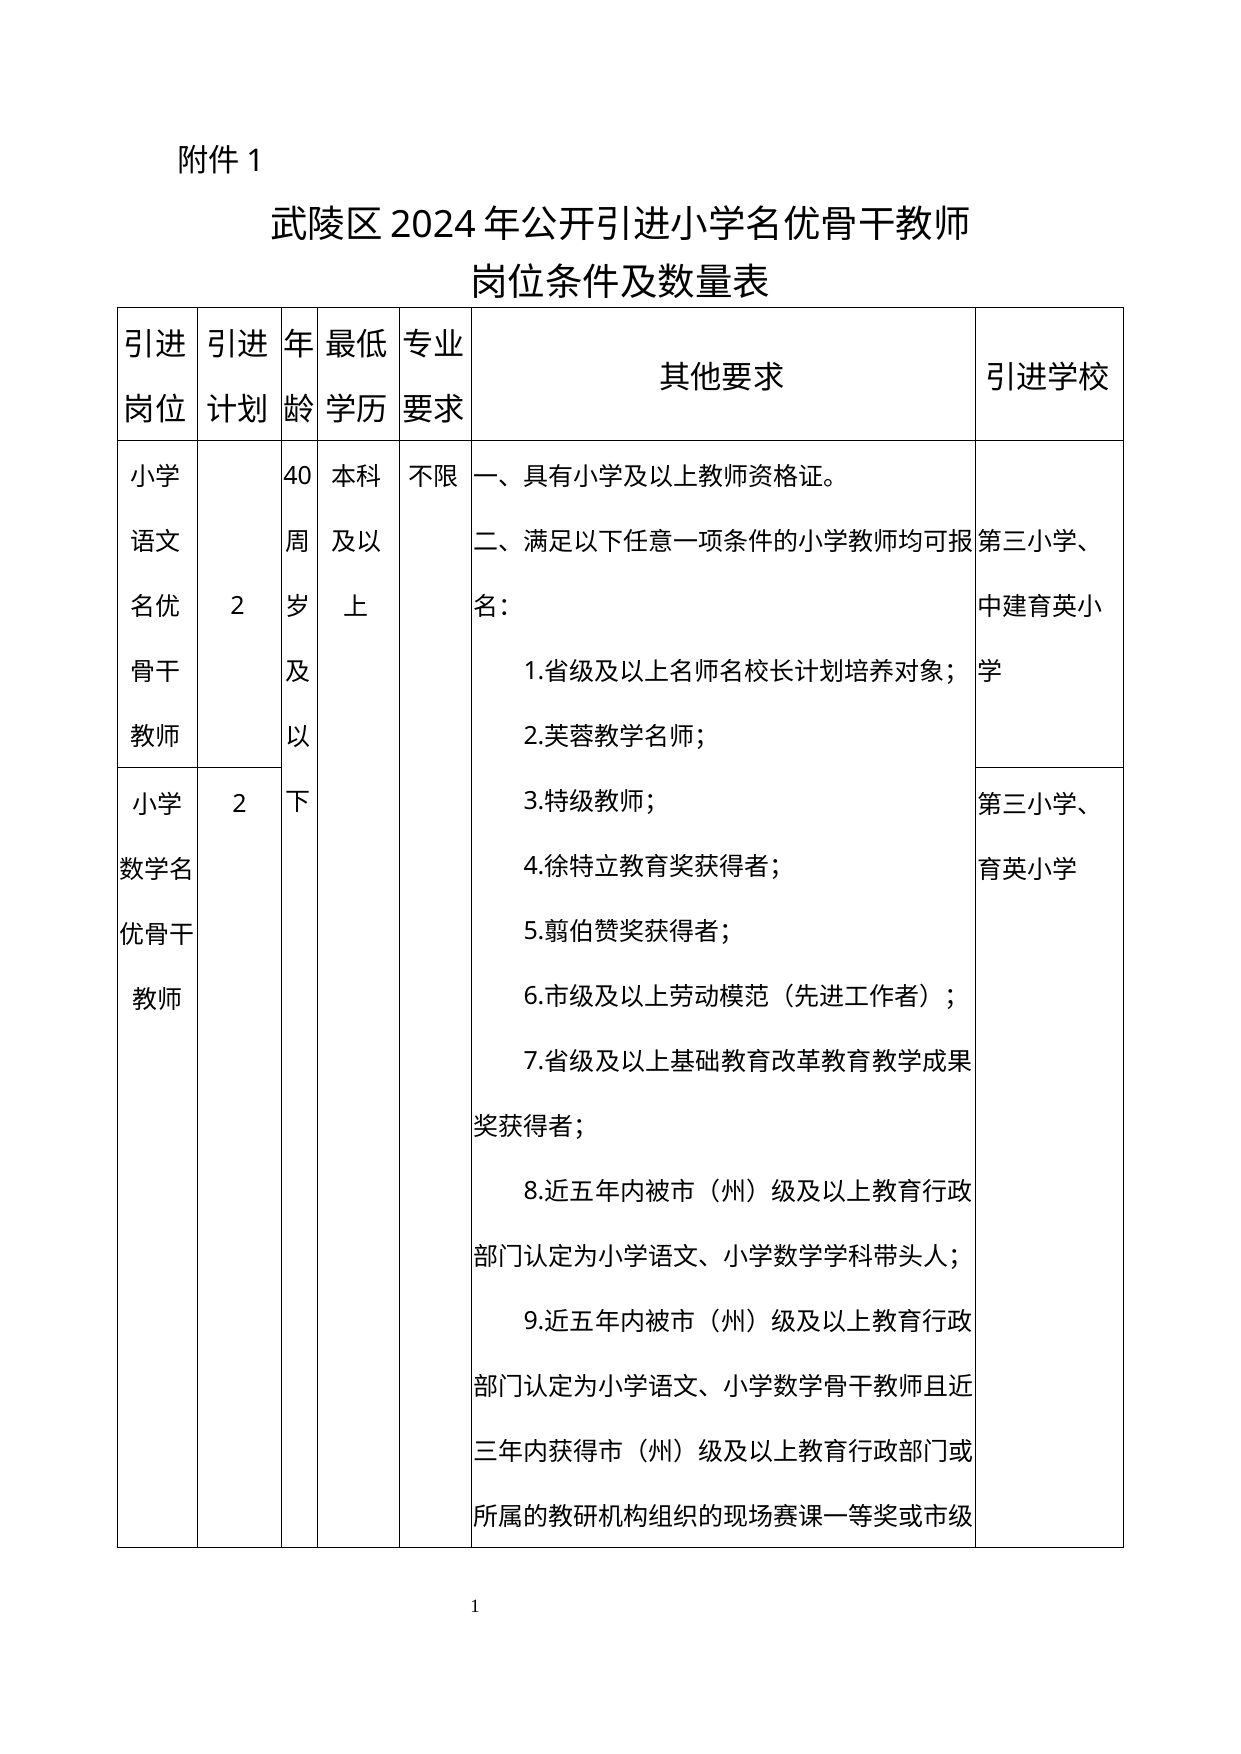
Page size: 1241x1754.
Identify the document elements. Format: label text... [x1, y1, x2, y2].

table_cell 小学 语文名优骨干教师 [118, 441, 197, 767]
table_cell 第三小学、 育英小学 [976, 768, 1123, 1547]
table_header 年龄 [282, 308, 317, 439]
table_cell 小学 数学名优骨干教师 [118, 768, 197, 1547]
table_cell 不限 [400, 441, 471, 1547]
table_cell 2 [198, 768, 281, 1547]
table_header 最低 学历 [318, 308, 399, 439]
table_cell 2 [198, 441, 281, 767]
table_header 引进 计划 [198, 308, 281, 439]
table_cell 40周岁及 以下 [282, 441, 317, 1547]
text 附件1 [177, 125, 1063, 190]
text 岗位条件及数量表 [177, 249, 1063, 307]
table_header 专业 要求 [400, 308, 471, 439]
table_cell 第三小学、 中建育英小学 [976, 441, 1123, 767]
table_header 引进学校 [976, 308, 1123, 439]
text 武陵区2024年公开引进小学名优骨干教师 [177, 190, 1063, 249]
table_header 其他要求 [472, 308, 975, 439]
table_cell 本科及以上 [318, 441, 399, 1547]
table_header 引进 岗位 [118, 308, 197, 439]
table_cell 一、具有小学及以上教师资格证。 二、满足以下任意一项条件的小学教师均可报名： 1.省级及以上名师名校长计划培养对象； 2.芙蓉教学名师； 3.特级教师； 4.徐特立教育奖获得者； 5.翦伯赞奖获得者； 6.市级及以上劳动模范（先进工作者）； 7.省级及以上基础教育改革教育教学成果奖获得者； 8.近五年内被市（州）级及以上教育行政部门认定为小学语文、小学数学学科带头人； 9.近五年内被市（州）级及以上教育行政部门认定为小学语文、小学数学骨干教师且近三年内获得市（州）级及以上教育行政部门或所属的教研机构组织的现场赛课一等奖或市级及以上教育规划部门立项的课题主持人； 10.近五年内被县级教育行政部门认定为小学语文、小学数学学科带头人且近三年内获得市级及以上教育行政部门或所属的教研机构组织的现场赛课一等奖或市级及以上教育规划部门立项的课题主持人。 [472, 441, 975, 1547]
